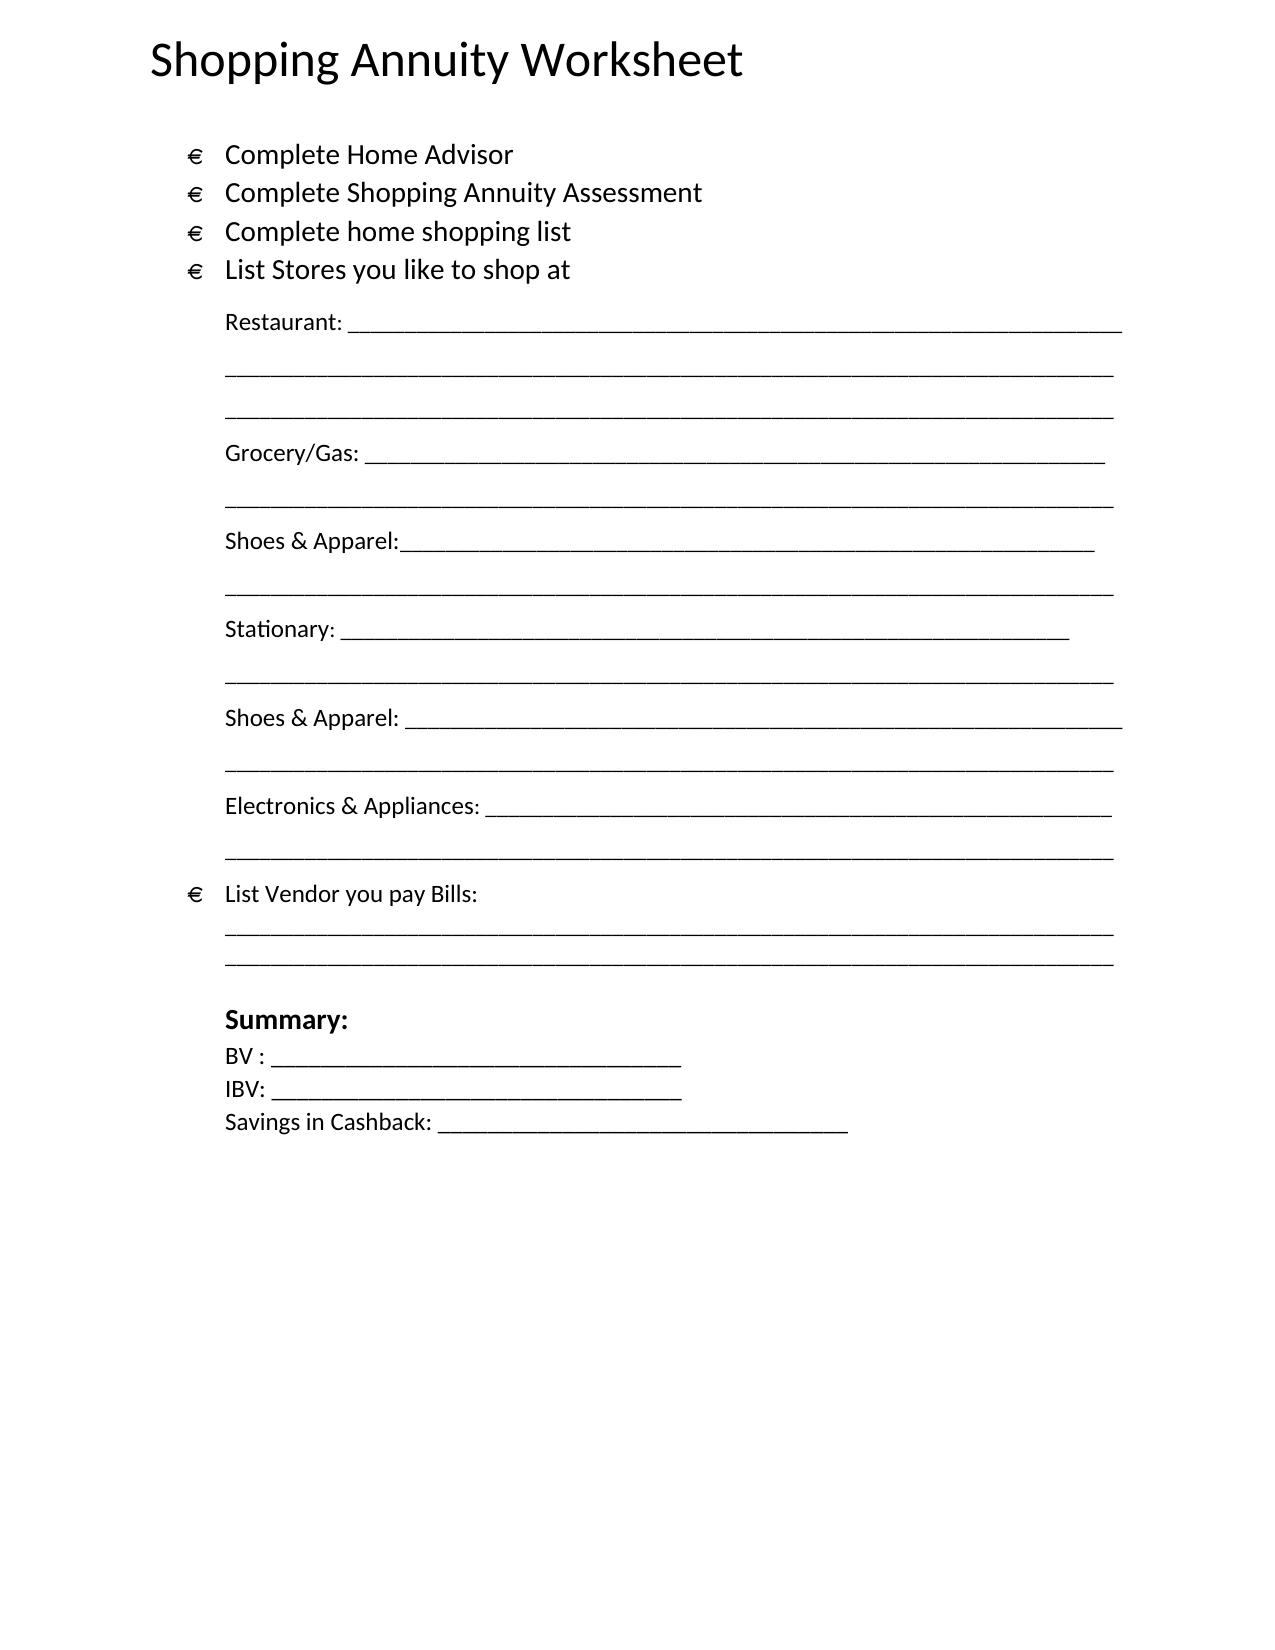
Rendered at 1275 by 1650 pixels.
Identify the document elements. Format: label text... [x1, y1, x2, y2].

list List Stores you like to shop at [187, 251, 1125, 287]
list ______________________________________________________________________________ [225, 941, 1125, 969]
text Shopping Annuity Worksheet [150, 28, 1125, 89]
text ______________________________________________________________________________ [225, 394, 1125, 423]
list BV : _________________________________ [225, 1040, 1125, 1070]
text Electronics & Appliances: _______________________________________________________ [225, 790, 1125, 820]
text Restaurant: ____________________________________________________________________ [225, 306, 1125, 337]
list IBV: _________________________________ [225, 1073, 1125, 1103]
text Shoes & Apparel:_____________________________________________________________ [225, 525, 1125, 556]
text ______________________________________________________________________________ [225, 835, 1125, 863]
list Complete Shopping Annuity Assessment [187, 174, 1125, 210]
list Complete home shopping list [187, 213, 1125, 248]
text Stationary: ________________________________________________________________ [225, 613, 1125, 644]
text ______________________________________________________________________________ [225, 747, 1125, 775]
list Savings in Cashback: _________________________________ [225, 1106, 1125, 1136]
text ______________________________________________________________________________ [225, 483, 1125, 511]
text Shoes & Apparel: _______________________________________________________________ [225, 702, 1125, 732]
text ______________________________________________________________________________ [225, 571, 1125, 599]
list Complete Home Advisor [187, 136, 1125, 172]
list List Vendor you pay Bills: [187, 878, 1125, 908]
list ______________________________________________________________________________ [225, 911, 1125, 939]
text Grocery/Gas: _________________________________________________________________ [225, 437, 1125, 468]
list Summary: [225, 1001, 1125, 1037]
text ______________________________________________________________________________ [225, 659, 1125, 687]
text ______________________________________________________________________________ [225, 352, 1125, 380]
